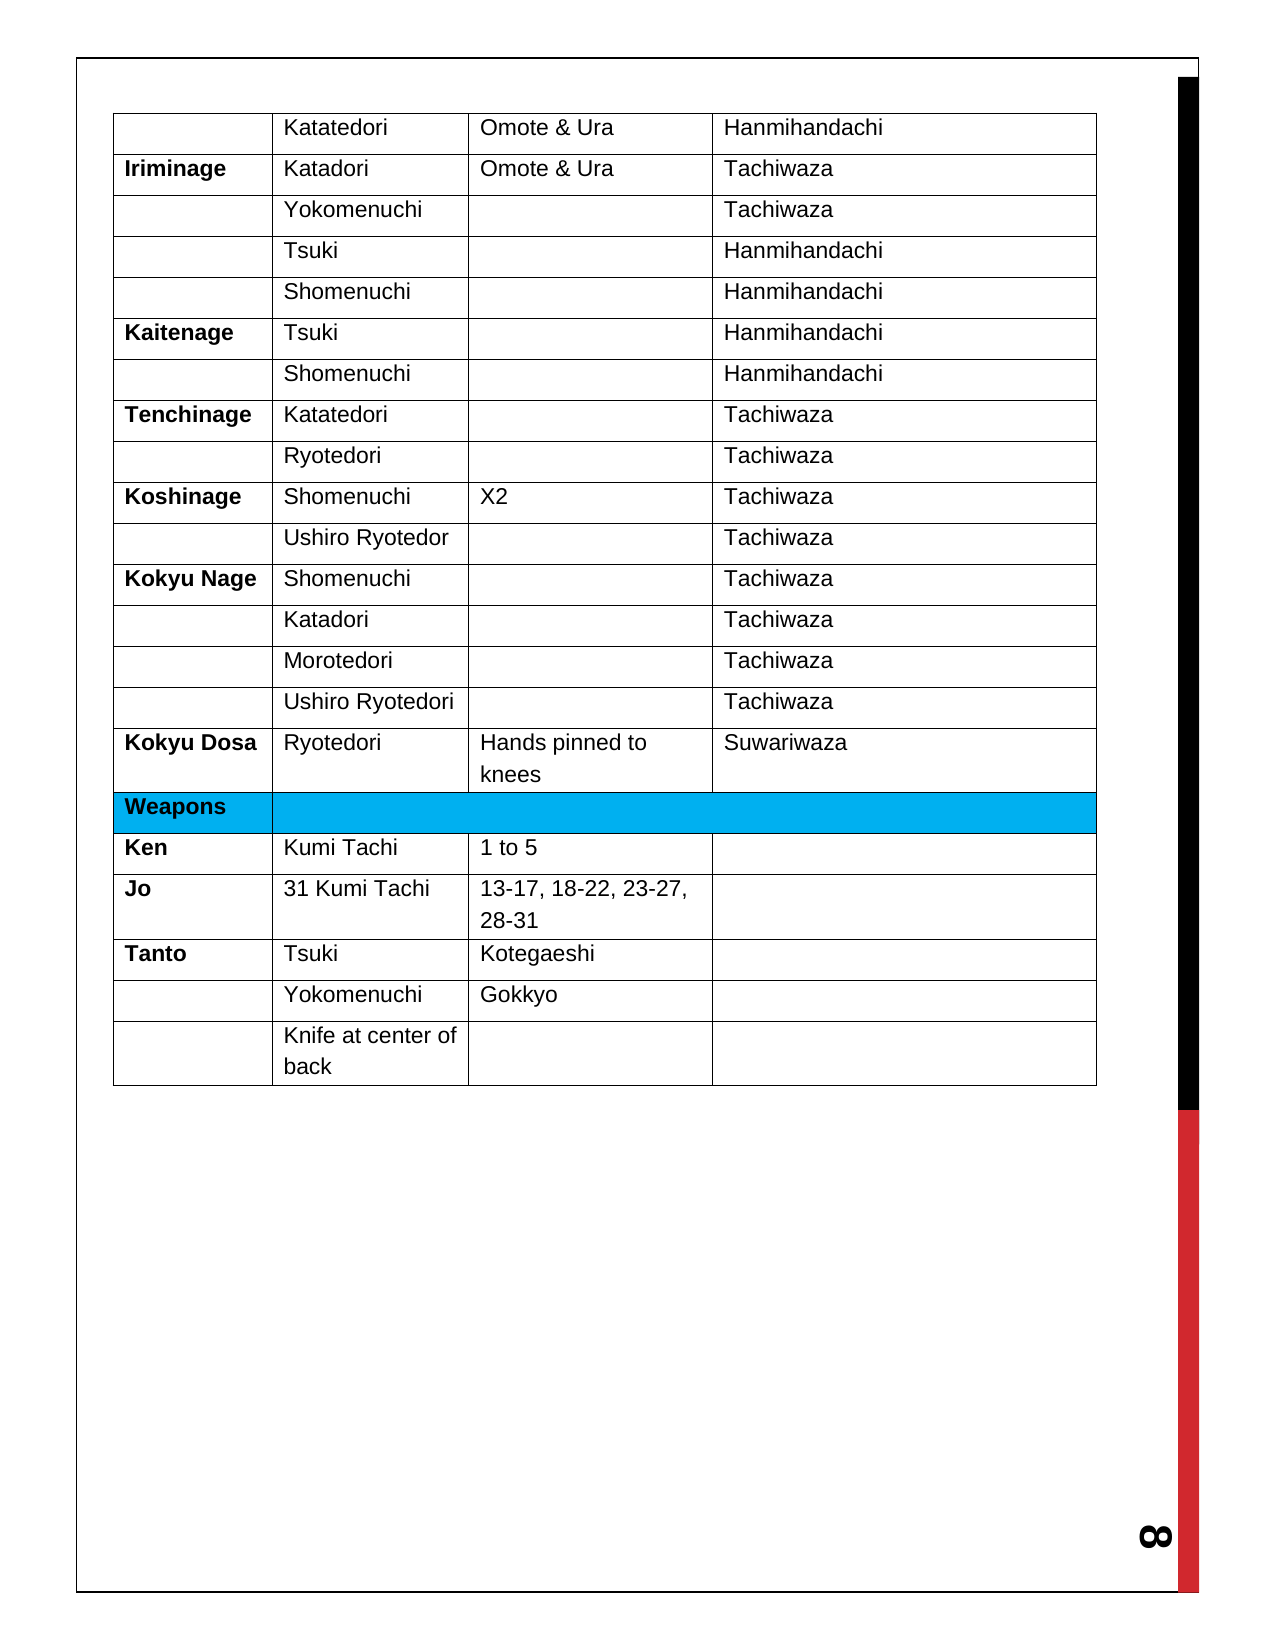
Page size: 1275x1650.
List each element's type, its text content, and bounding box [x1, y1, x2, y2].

table_cell [273, 793, 1096, 833]
table_cell [469, 606, 712, 646]
table_cell [469, 401, 712, 441]
table_cell Yokomenuchi [273, 196, 468, 236]
table_cell [114, 1022, 272, 1085]
table_cell Tachiwaza [713, 606, 1096, 646]
table_cell [114, 114, 272, 153]
table_cell 13-17, 18-22, 23-27, 28-31 [469, 875, 712, 938]
table_cell Tachiwaza [713, 401, 1096, 441]
table_cell [114, 647, 272, 687]
table_cell 31 Kumi Tachi [273, 875, 468, 938]
table_cell [469, 647, 712, 687]
table_cell [469, 1022, 712, 1085]
table_cell Hanmihandachi [713, 114, 1096, 153]
table_cell [114, 196, 272, 236]
table_cell Tsuki [273, 237, 468, 277]
table_cell Shomenuchi [273, 565, 468, 605]
table_cell [469, 565, 712, 605]
table_cell [469, 196, 712, 236]
table_cell Ushiro Ryotedor [273, 524, 468, 564]
table_cell Ryotedori [273, 729, 468, 792]
table_cell [114, 237, 272, 277]
table_cell [469, 278, 712, 318]
table_cell Morotedori [273, 647, 468, 687]
table_cell Hanmihandachi [713, 319, 1096, 359]
table_cell [713, 1022, 1096, 1085]
table_cell Tachiwaza [713, 524, 1096, 564]
table_cell Kotegaeshi [469, 940, 712, 979]
table_cell Weapons [114, 793, 272, 833]
table_cell [713, 940, 1096, 979]
table_cell [114, 524, 272, 564]
table_cell [469, 360, 712, 400]
table_cell Tachiwaza [713, 155, 1096, 194]
table_cell Omote & Ura [469, 155, 712, 194]
table_cell X2 [469, 483, 712, 523]
table_cell [469, 319, 712, 359]
table_cell Tachiwaza [713, 688, 1096, 728]
table_cell Gokkyo [469, 981, 712, 1021]
table_cell Knife at center of back [273, 1022, 468, 1085]
table_cell Katadori [273, 155, 468, 194]
table_cell Shomenuchi [273, 278, 468, 318]
table_cell Tachiwaza [713, 647, 1096, 687]
table_cell [469, 688, 712, 728]
table_cell Tachiwaza [713, 442, 1096, 482]
table_cell Omote & Ura [469, 114, 712, 153]
table_cell [713, 981, 1096, 1021]
table_cell [114, 688, 272, 728]
table_cell Ryotedori [273, 442, 468, 482]
table_cell Kokyu Nage [114, 565, 272, 605]
table_cell [469, 442, 712, 482]
table_cell Tachiwaza [713, 565, 1096, 605]
table_cell Kokyu Dosa [114, 729, 272, 792]
table_cell Tanto [114, 940, 272, 979]
table_cell 1 to 5 [469, 834, 712, 874]
table_cell Jo [114, 875, 272, 938]
table_cell [713, 834, 1096, 874]
table_cell Tachiwaza [713, 196, 1096, 236]
table_cell Koshinage [114, 483, 272, 523]
table_cell [469, 237, 712, 277]
table_cell [114, 981, 272, 1021]
table_cell Ushiro Ryotedori [273, 688, 468, 728]
table_cell [469, 524, 712, 564]
table_cell [114, 278, 272, 318]
table_cell Hanmihandachi [713, 237, 1096, 277]
table_cell [114, 360, 272, 400]
table_cell Hanmihandachi [713, 360, 1096, 400]
table_cell Kaitenage [114, 319, 272, 359]
table_cell Tsuki [273, 319, 468, 359]
table_cell Tsuki [273, 940, 468, 979]
table_cell Hands pinned to knees [469, 729, 712, 792]
table_cell Ken [114, 834, 272, 874]
table_cell [114, 606, 272, 646]
table_cell Iriminage [114, 155, 272, 194]
table_cell Suwariwaza [713, 729, 1096, 792]
table_cell Shomenuchi [273, 483, 468, 523]
table_cell [114, 442, 272, 482]
table_cell Katatedori [273, 114, 468, 153]
table_cell Katadori [273, 606, 468, 646]
table_cell Hanmihandachi [713, 278, 1096, 318]
table_cell Kumi Tachi [273, 834, 468, 874]
table_cell Tenchinage [114, 401, 272, 441]
table_cell Yokomenuchi [273, 981, 468, 1021]
table_cell Shomenuchi [273, 360, 468, 400]
table_cell Tachiwaza [713, 483, 1096, 523]
table_cell [713, 875, 1096, 938]
table_cell Katatedori [273, 401, 468, 441]
